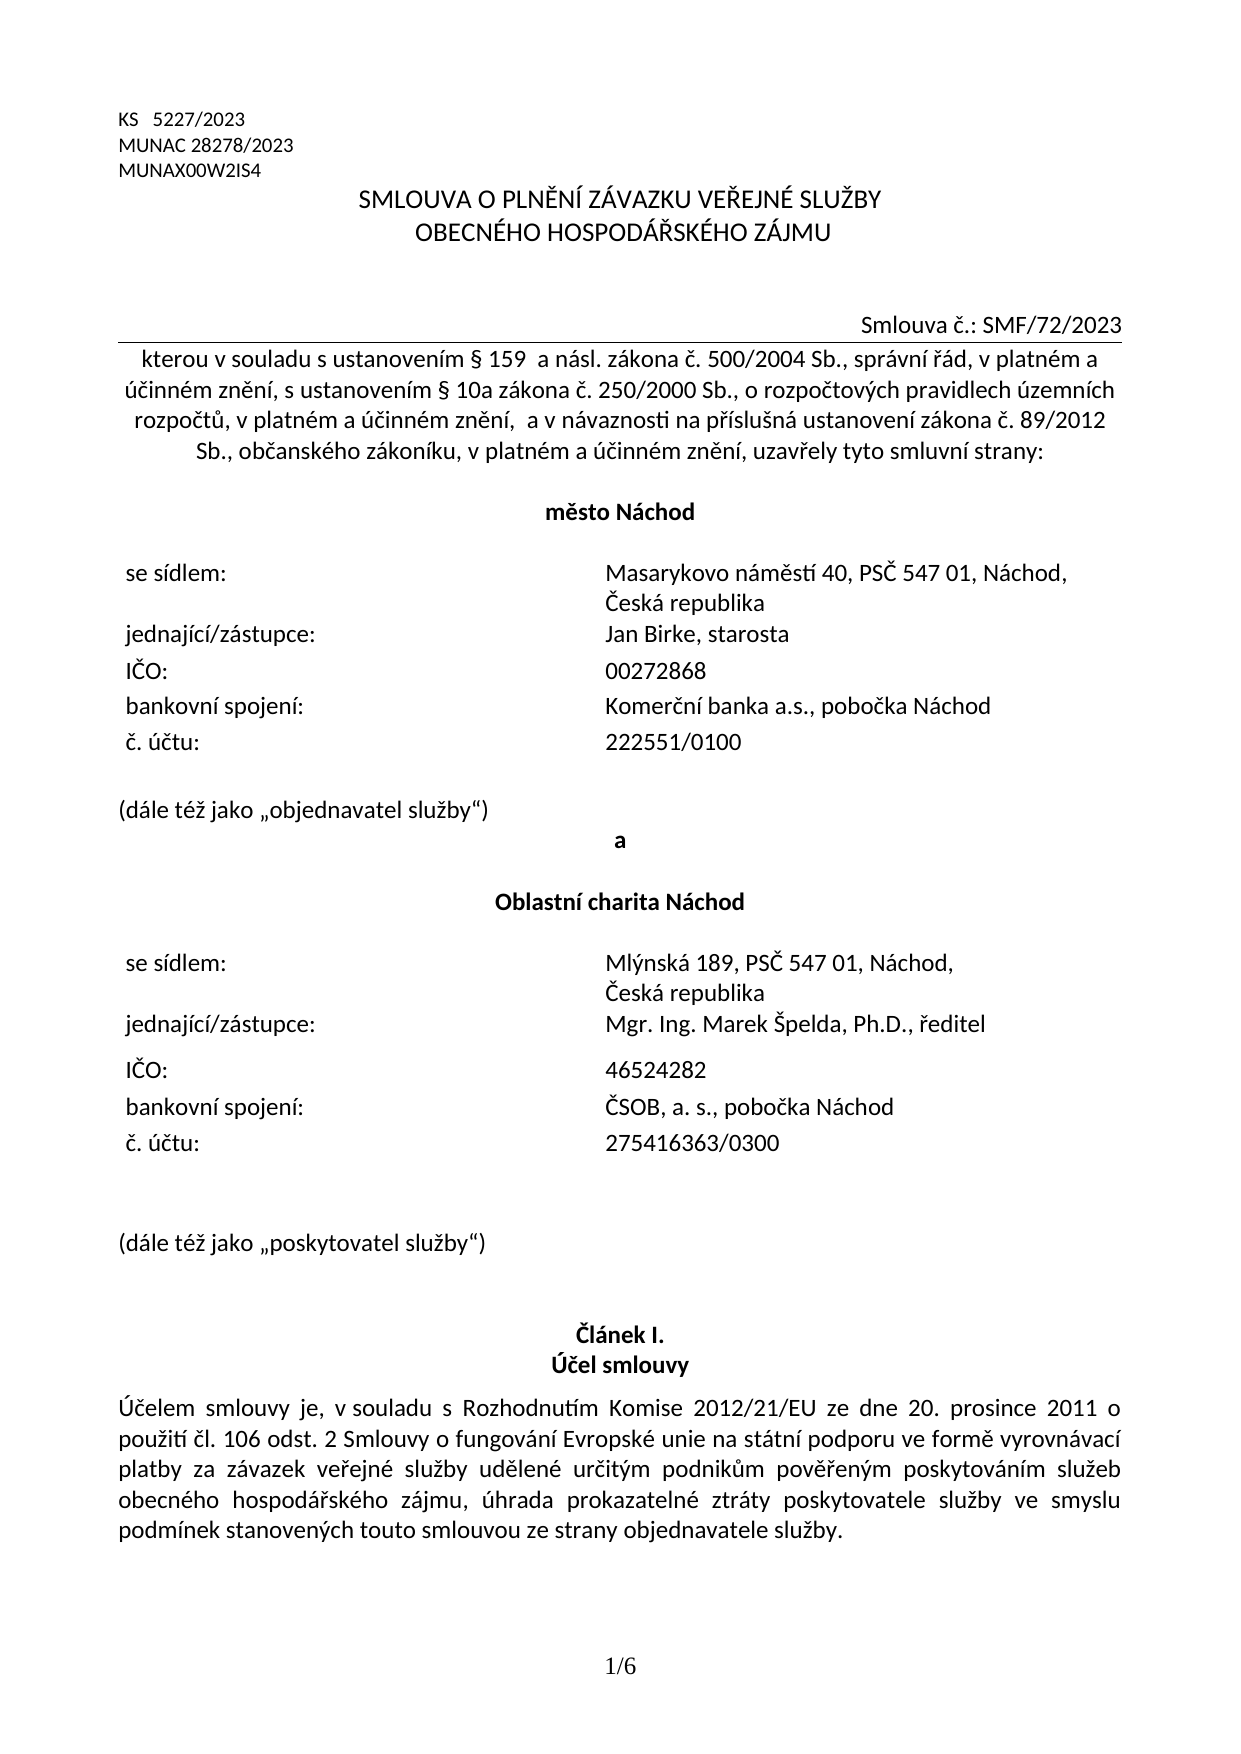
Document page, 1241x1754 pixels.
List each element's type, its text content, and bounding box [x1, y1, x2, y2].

table_cell Jan Birke, starosta [598, 618, 1078, 655]
text MUNAC 28278/2023 [118, 132, 1122, 157]
table_cell IČO: [118, 1055, 598, 1091]
text MUNAX00W2IS4 [118, 157, 1122, 183]
text SMLOUVA O PLNĚNÍ ZÁVAZKU VEŘEJNÉ SLUŽBY [118, 183, 1122, 216]
table_cell Komerční banka a.s., pobočka Náchod [598, 690, 1078, 726]
table_cell IČO: [118, 655, 598, 690]
text OBECNÉHO HOSPODÁŘSKÉHO ZÁJMU [118, 216, 1122, 249]
table_cell jednající/zástupce: [118, 1008, 598, 1055]
text a [118, 824, 1122, 855]
table_cell č. účtu: [118, 1128, 598, 1166]
table_cell 46524282 [598, 1055, 1078, 1091]
table_header se sídlem: [118, 947, 598, 1008]
table_cell jednající/zástupce: [118, 618, 598, 655]
text Smlouva č.: SMF/72/2023 [118, 310, 1122, 342]
text kterou v souladu s ustanovením § 159 a násl. zákona č. 500/2004 Sb., správní řád, v platném a účinném znění, s ustanovením § 10a zákona č. 250/2000 Sb., o rozpočtových pravidlech územních rozpočtů, v platném a účinném znění, a v návaznosti na příslušná ustanovení zákona č. 89/2012 Sb., občanského zákoníku, v platném a účinném znění, uzavřely tyto smluvní strany: [118, 343, 1122, 465]
table_cell bankovní spojení: [118, 690, 598, 726]
text Článek I. [118, 1319, 1122, 1349]
table_header Mlýnská 189, PSČ 547 01, Náchod, Česká republika [598, 947, 1078, 1008]
table_cell 222551/0100 [598, 726, 1078, 763]
text KS 5227/2023 [118, 106, 1122, 132]
table_cell č. účtu: [118, 726, 598, 763]
text město Náchod [118, 496, 1122, 526]
text Oblastní charita Náchod [118, 886, 1122, 916]
text (dále též jako „objednavatel služby“) [118, 794, 1122, 824]
text Účel smlouvy [118, 1349, 1122, 1380]
table_header se sídlem: [118, 557, 598, 618]
table_header Masarykovo náměstí 40, PSČ 547 01, Náchod, Česká republika [598, 557, 1078, 618]
table_cell ČSOB, a. s., pobočka Náchod [598, 1091, 1078, 1128]
text (dále též jako „poskytovatel služby“) [118, 1227, 1122, 1258]
table_cell bankovní spojení: [118, 1091, 598, 1128]
text Účelem smlouvy je, v souladu s Rozhodnutím Komise 2012/21/EU ze dne 20. prosince 2011 o použití čl. 106 odst. 2 Smlouvy o fungování Evropské unie na státní podporu ve formě vyrovnávací platby za závazek veřejné služby udělené určitým podnikům pověřeným poskytováním služeb obecného hospodářského zájmu, úhrada prokazatelné ztráty poskytovatele služby ve smyslu podmínek stanovených touto smlouvou ze strany objednavatele služby. [118, 1392, 1122, 1545]
table_cell 275416363/0300 [598, 1128, 1078, 1166]
table_cell Mgr. Ing. Marek Špelda, Ph.D., ředitel [598, 1008, 1078, 1055]
table_cell 00272868 [598, 655, 1078, 690]
